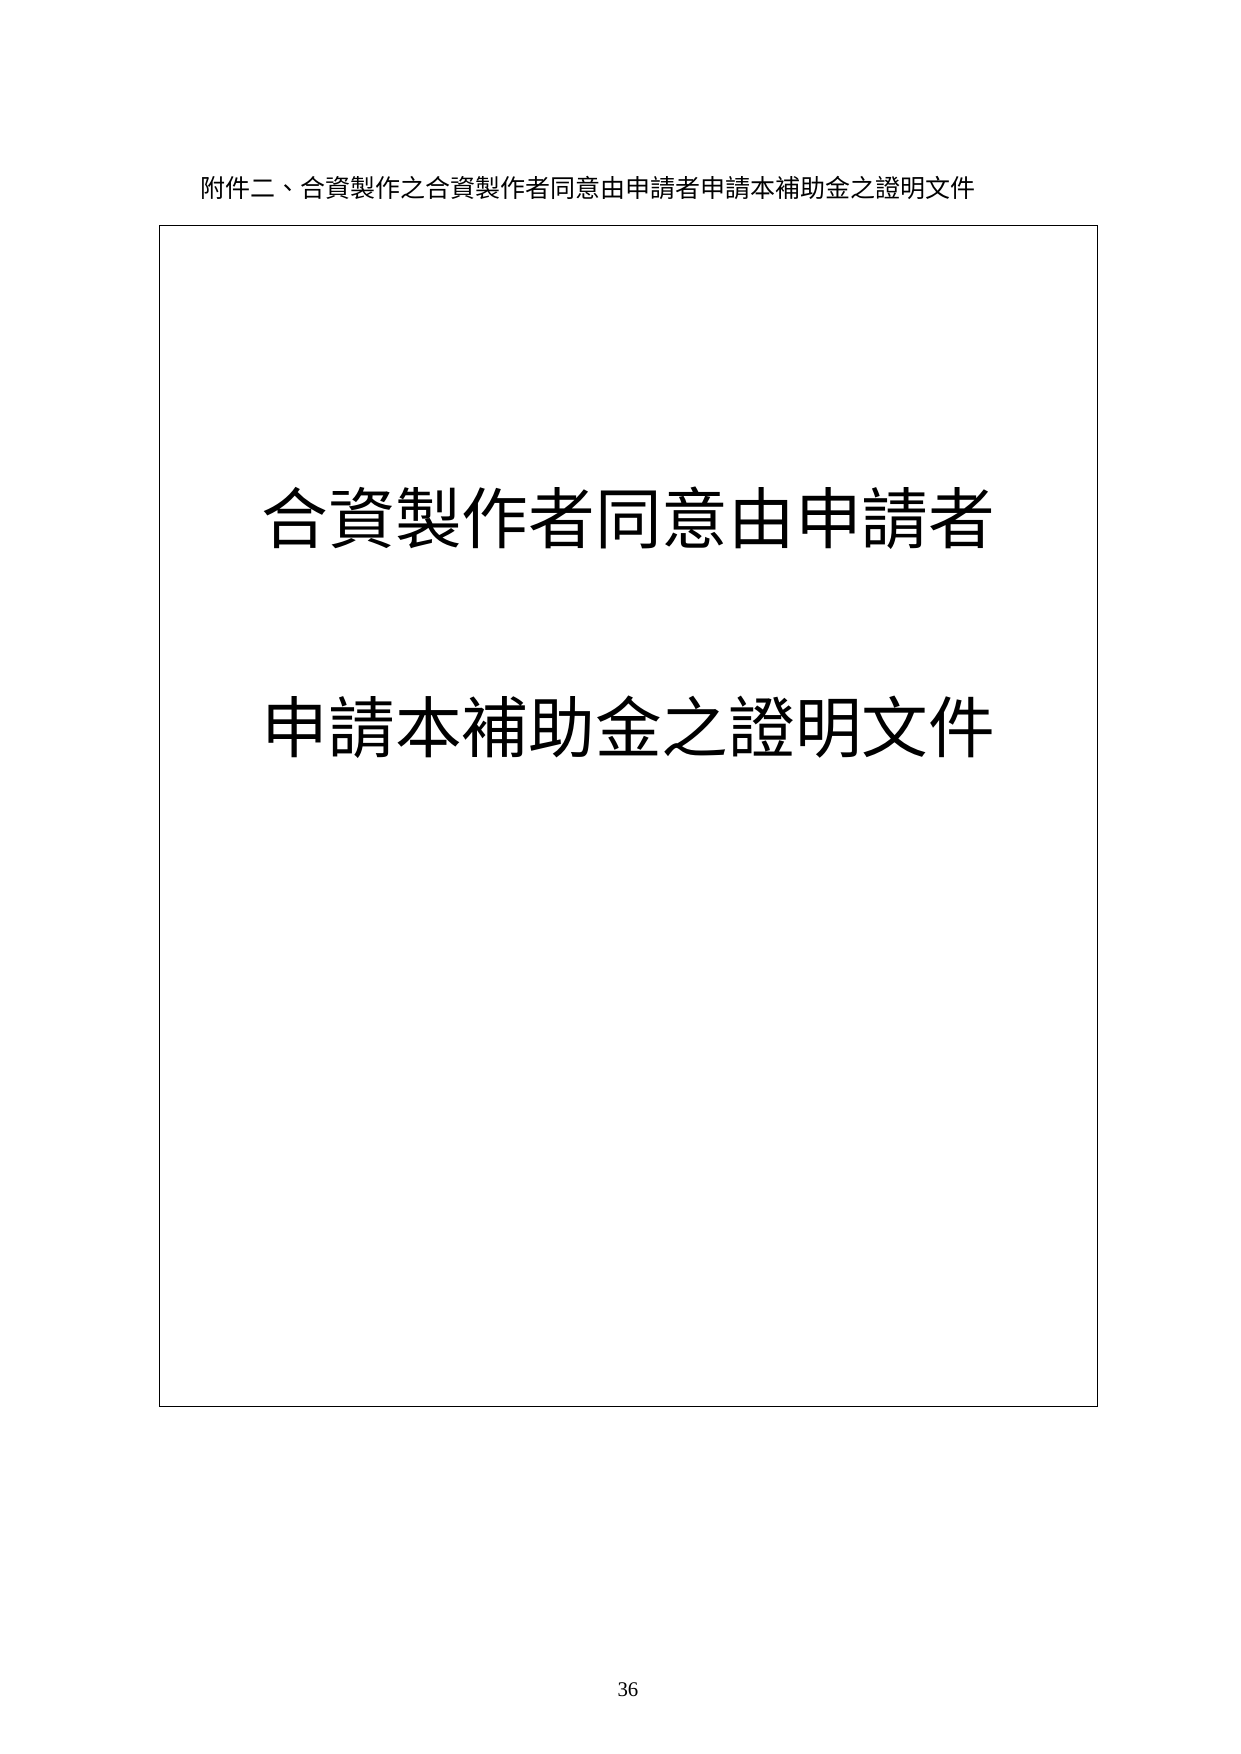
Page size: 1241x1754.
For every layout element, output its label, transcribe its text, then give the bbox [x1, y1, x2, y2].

text 附件二、合資製作之合資製作者同意由申請者申請本補助金之證明文件 [200, 164, 1107, 206]
table_header 合資製作者同意由申請者 申請本補助金之證明文件 [160, 226, 1097, 1406]
